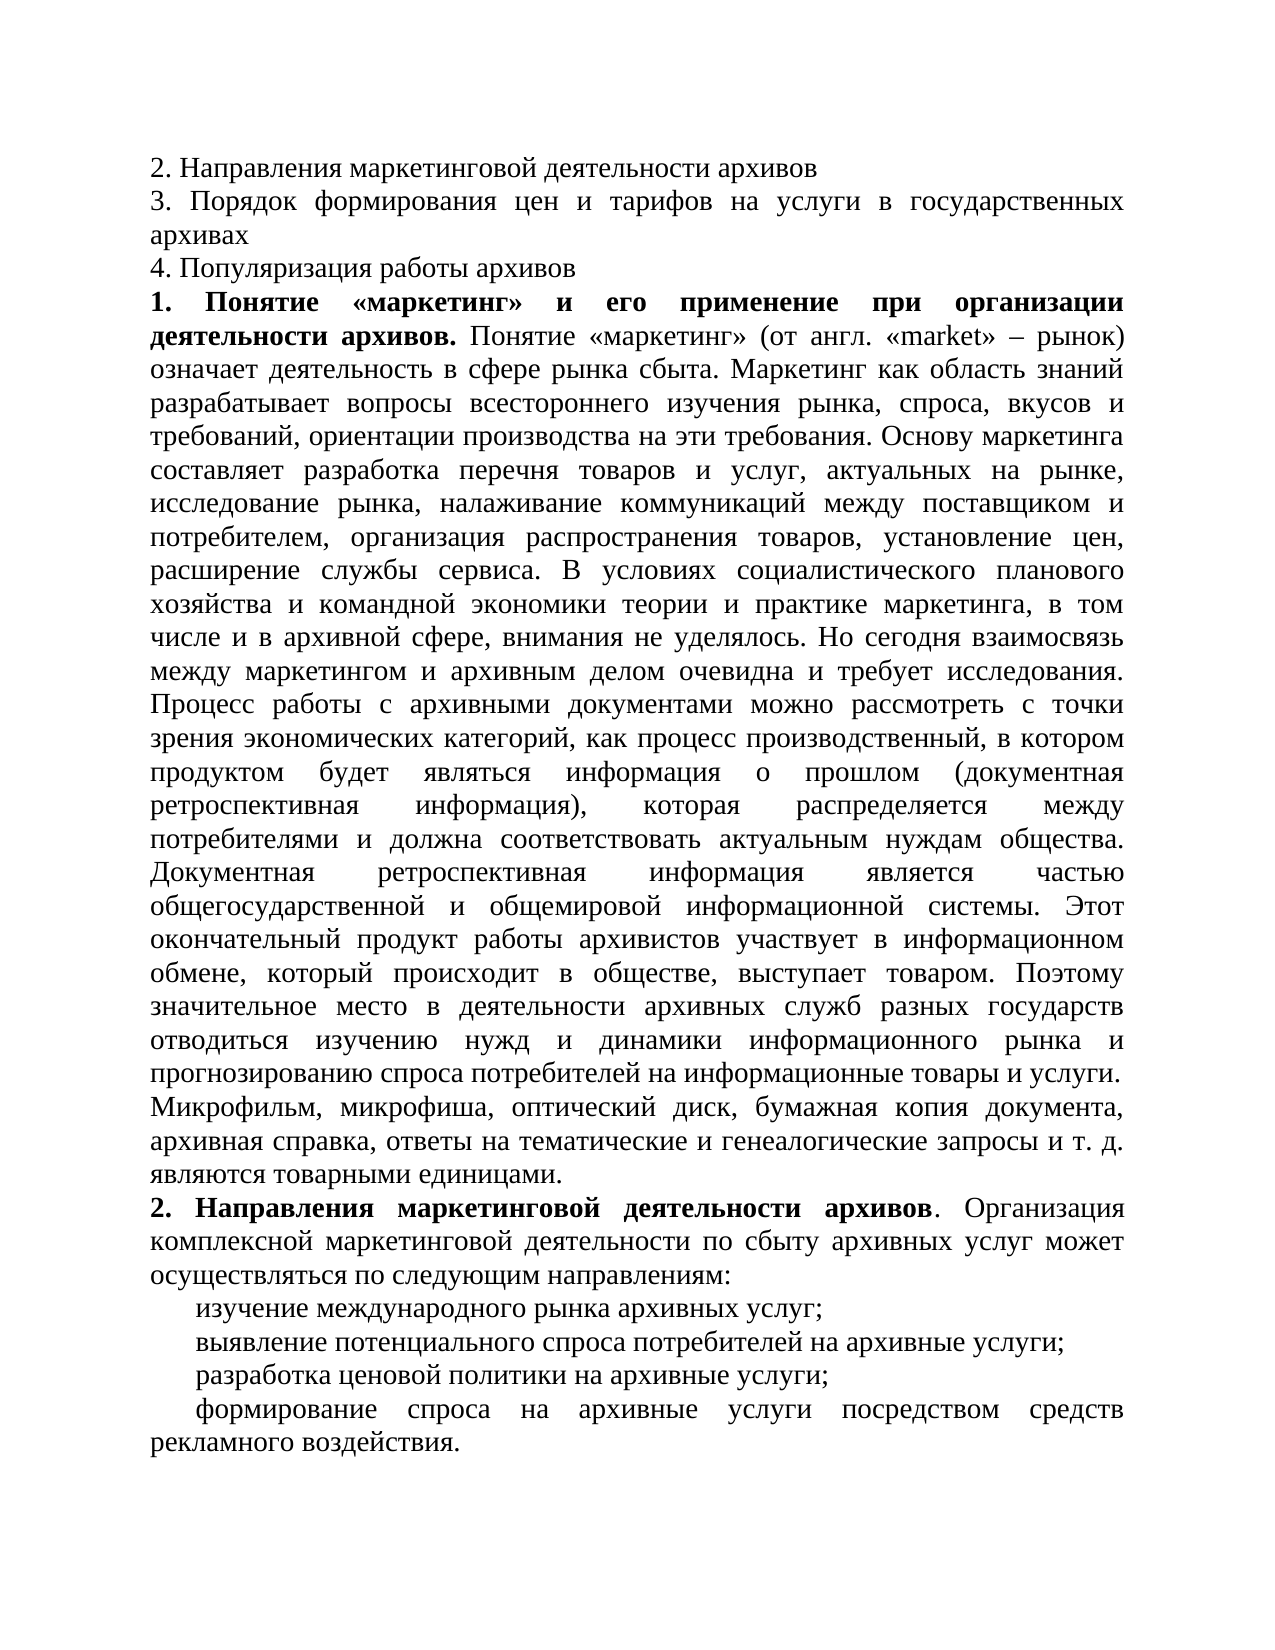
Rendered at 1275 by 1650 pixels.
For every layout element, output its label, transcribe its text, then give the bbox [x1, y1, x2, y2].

text 2. Направления маркетинговой деятельности архивов [150, 150, 1125, 183]
text формирование спроса на архивные услуги посредством средств рекламного воздействия. [150, 1391, 1125, 1458]
text 1. Понятие «маркетинг» и его применение при организации деятельности архивов. Понятие «маркетинг» (от англ. «market» – рынок) означает деятельность в сфере рынка сбыта. Маркетинг как область знаний разрабатывает вопросы всестороннего изучения рынка, спроса, вкусов и требований, ориентации производства на эти требования. Основу маркетинга составляет разработка перечня товаров и услуг, актуальных на рынке, исследование рынка, налаживание коммуникаций между поставщиком и потребителем, организация распространения товаров, установление цен, расширение службы сервиса. В условиях социалистического планового хозяйства и командной экономики теории и практике маркетинга, в том числе и в архивной сфере, внимания не уделялось. Но сегодня взаимосвязь между маркетингом и архивным делом очевидна и требует исследования. Процесс работы с архивными документами можно рассмотреть с точки зрения экономических категорий, как процесс производственный, в котором продуктом будет являться информация о прошлом (документная ретроспективная информация), которая распределяется между потребителями и должна соответствовать актуальным нуждам общества. Документная ретроспективная информация является частью общегосударственной и общемировой информационной системы. Этот окончательный продукт работы архивистов участвует в информационном обмене, который происходит в обществе, выступает товаром. Поэтому значительное место в деятельности архивных служб разных государств отводиться изучению нужд и динамики информационного рынка и прогнозированию спроса потребителей на информационные товары и услуги. [150, 284, 1125, 1089]
text изучение международного рынка архивных услуг; [150, 1290, 1125, 1324]
text разработка ценовой политики на архивные услуги; [150, 1357, 1125, 1391]
text выявление потенциального спроса потребителей на архивные услуги; [150, 1324, 1125, 1357]
text 3. Порядок формирования цен и тарифов на услуги в государственных архивах [150, 183, 1125, 251]
text 4. Популяризация работы архивов [150, 251, 1125, 284]
text Микрофильм, микрофиша, оптический диск, бумажная копия документа, архивная справка, ответы на тематические и генеалогические запросы и т. д. являются товарными единицами. [150, 1089, 1125, 1190]
text 2. Направления маркетинговой деятельности архивов. Организация комплексной маркетинговой деятельности по сбыту архивных услуг может осуществляться по следующим направлениям: [150, 1190, 1125, 1290]
